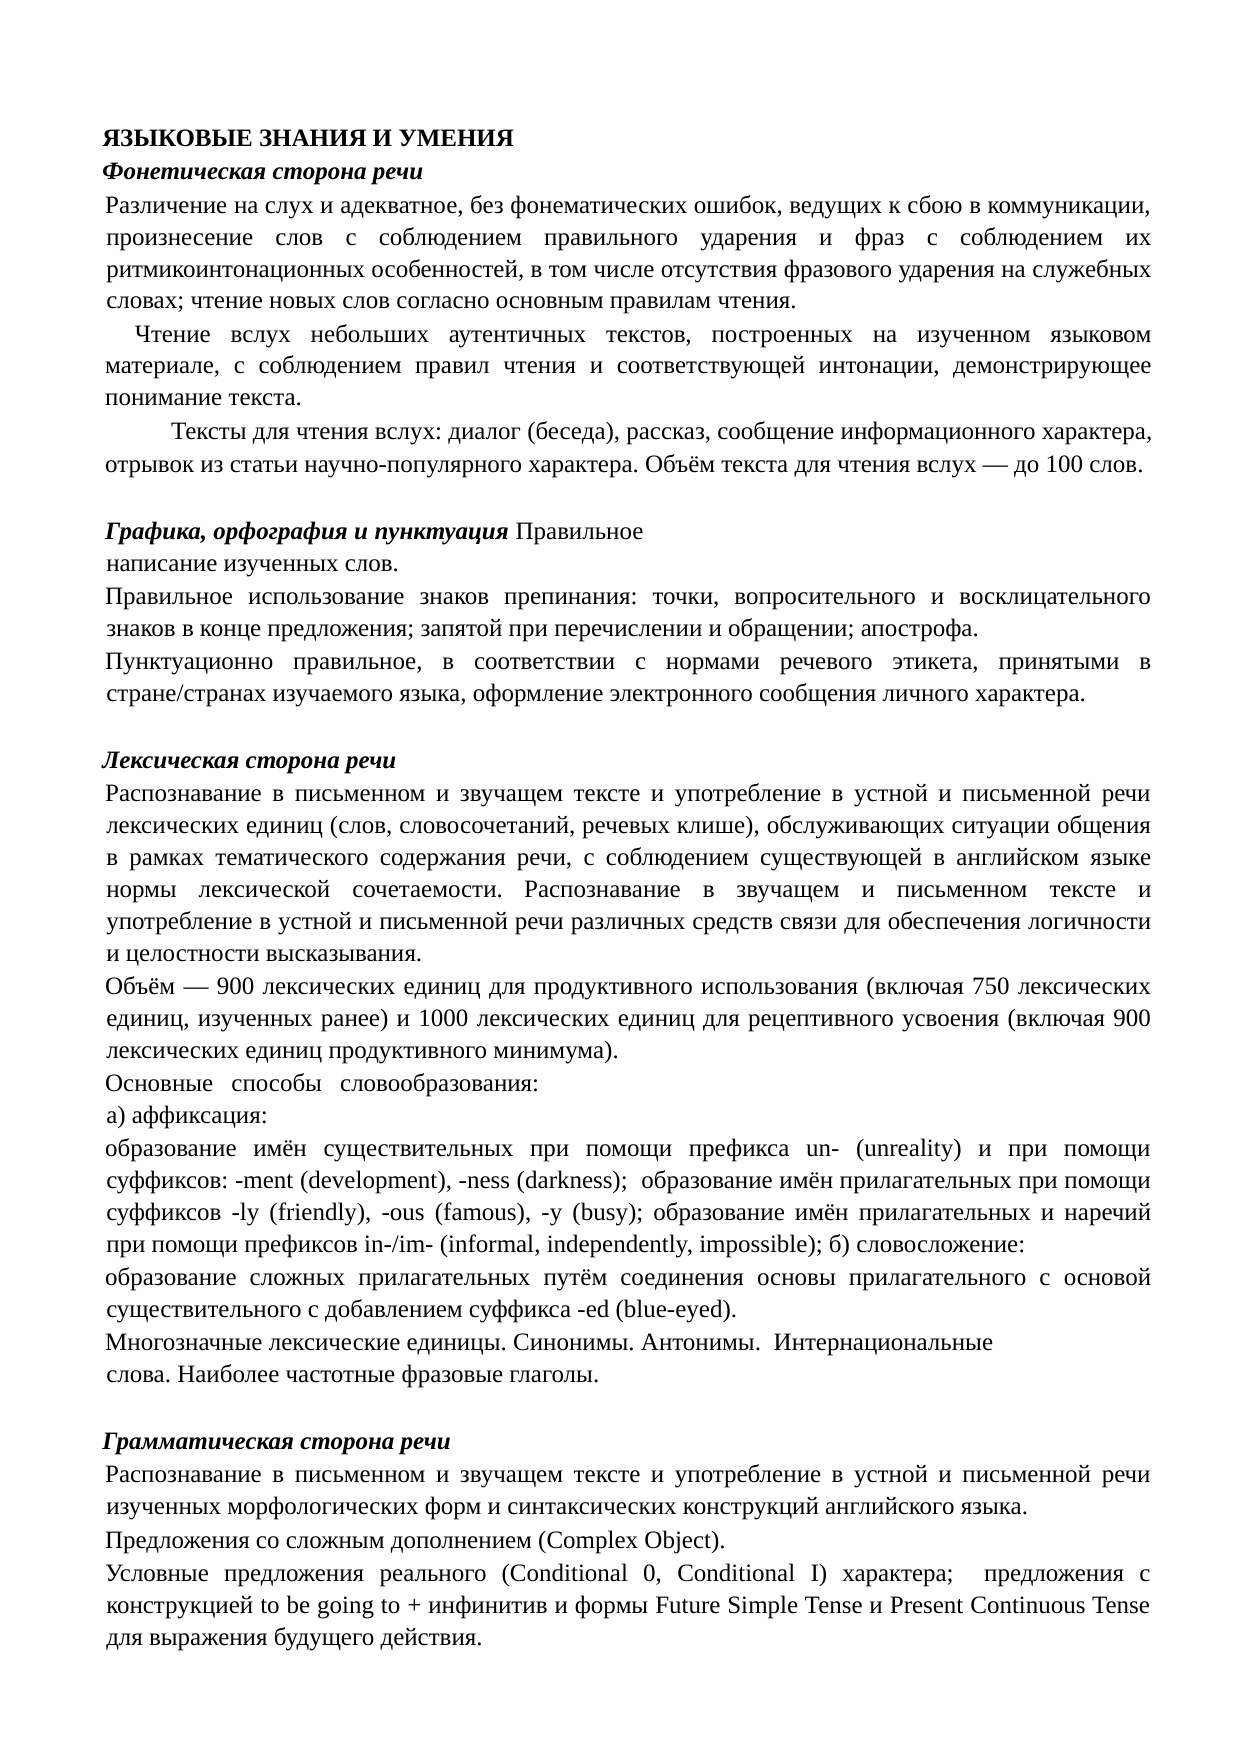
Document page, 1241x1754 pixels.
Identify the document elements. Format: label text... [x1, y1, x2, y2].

text Правильное использование знаков препинания: точки, вопросительного и восклицательного знаков в конце предложения; запятой при перечислении и обращении; апострофа. [105, 581, 1152, 642]
text отрывок из статьи научно-популярного характера. Объём текста для чтения вслух — до 100 слов. [105, 449, 1152, 478]
subtitle Грамматическая сторона речи [102, 1426, 1152, 1455]
text Условные предложения реального (Conditional 0, Conditional I) характера; предложения с конструкцией to be going to + инфинитив и формы Future Simple Tense и Present Continuous Tense для выражения будущего действия. [105, 1558, 1152, 1650]
text образование имён существительных при помощи префикса un- (unreality) и при помощи суффиксов: -ment (development), -ness (darkness); образование имён прилагательных при помощи суффиксов -ly (friendly), -ous (famous), -y (busy); образование имён прилагательных и наречий при помощи префиксов in-/im- (informal, independently, impossible); б) словосложение: [105, 1133, 1152, 1258]
text Распознавание в письменном и звучащем тексте и употребление в устной и письменной речи изученных морфологических форм и синтаксических конструкций английского языка. [105, 1459, 1152, 1520]
text Графика, орфография и пунктуация Правильное написание изученных слов. [105, 516, 643, 576]
subtitle Лексическая сторона речи [102, 745, 1152, 774]
text Различение на слух и адекватное, без фонематических ошибок, ведущих к сбою в коммуникации, произнесение слов с соблюдением правильного ударения и фраз с соблюдением их ритмикоинтонационных особенностей, в том числе отсутствия фразового ударения на служебных словах; чтение новых слов согласно основным правилам чтения. [105, 190, 1152, 314]
subtitle Фонетическая сторона речи [102, 156, 1152, 185]
text Чтение вслух небольших аутентичных текстов, построенных на изученном языковом материале, с соблюдением правил чтения и соответствующей интонации, демонстрирующее понимание текста. [105, 319, 1152, 411]
text Основные способы словообразования: а) аффиксация: [105, 1068, 539, 1129]
text образование сложных прилагательных путём соединения основы прилагательного с основой существительного с добавлением суффикса -ed (blue-eyed). [105, 1262, 1152, 1323]
text Пунктуационно правильное, в соответствии с нормами речевого этикета, принятыми в стране/странах изучаемого языка, оформление электронного сообщения личного характера. [105, 646, 1152, 707]
subtitle ЯЗЫКОВЫЕ ЗНАНИЯ И УМЕНИЯ [102, 123, 1152, 151]
text Распознавание в письменном и звучащем тексте и употребление в устной и письменной речи лексических единиц (слов, словосочетаний, речевых клише), обслуживающих ситуации общения в рамках тематического содержания речи, с соблюдением существующей в английском языке нормы лексической сочетаемости. Распознавание в звучащем и письменном тексте и употребление в устной и письменной речи различных средств связи для обеспечения логичности и целостности высказывания. [105, 778, 1152, 967]
text Объём — 900 лексических единиц для продуктивного использования (включая 750 лексических единиц, изученных ранее) и 1000 лексических единиц для рецептивного усвоения (включая 900 лексических единиц продуктивного минимума). [105, 971, 1152, 1064]
text Многозначные лексические единицы. Синонимы. Антонимы. Интернациональные слова. Наиболее частотные фразовые глаголы. [105, 1327, 993, 1388]
text Тексты для чтения вслух: диалог (беседа), рассказ, сообщение информационного характера, [103, 416, 1152, 444]
text Предложения со сложным дополнением (Complex Object). [105, 1525, 1152, 1553]
